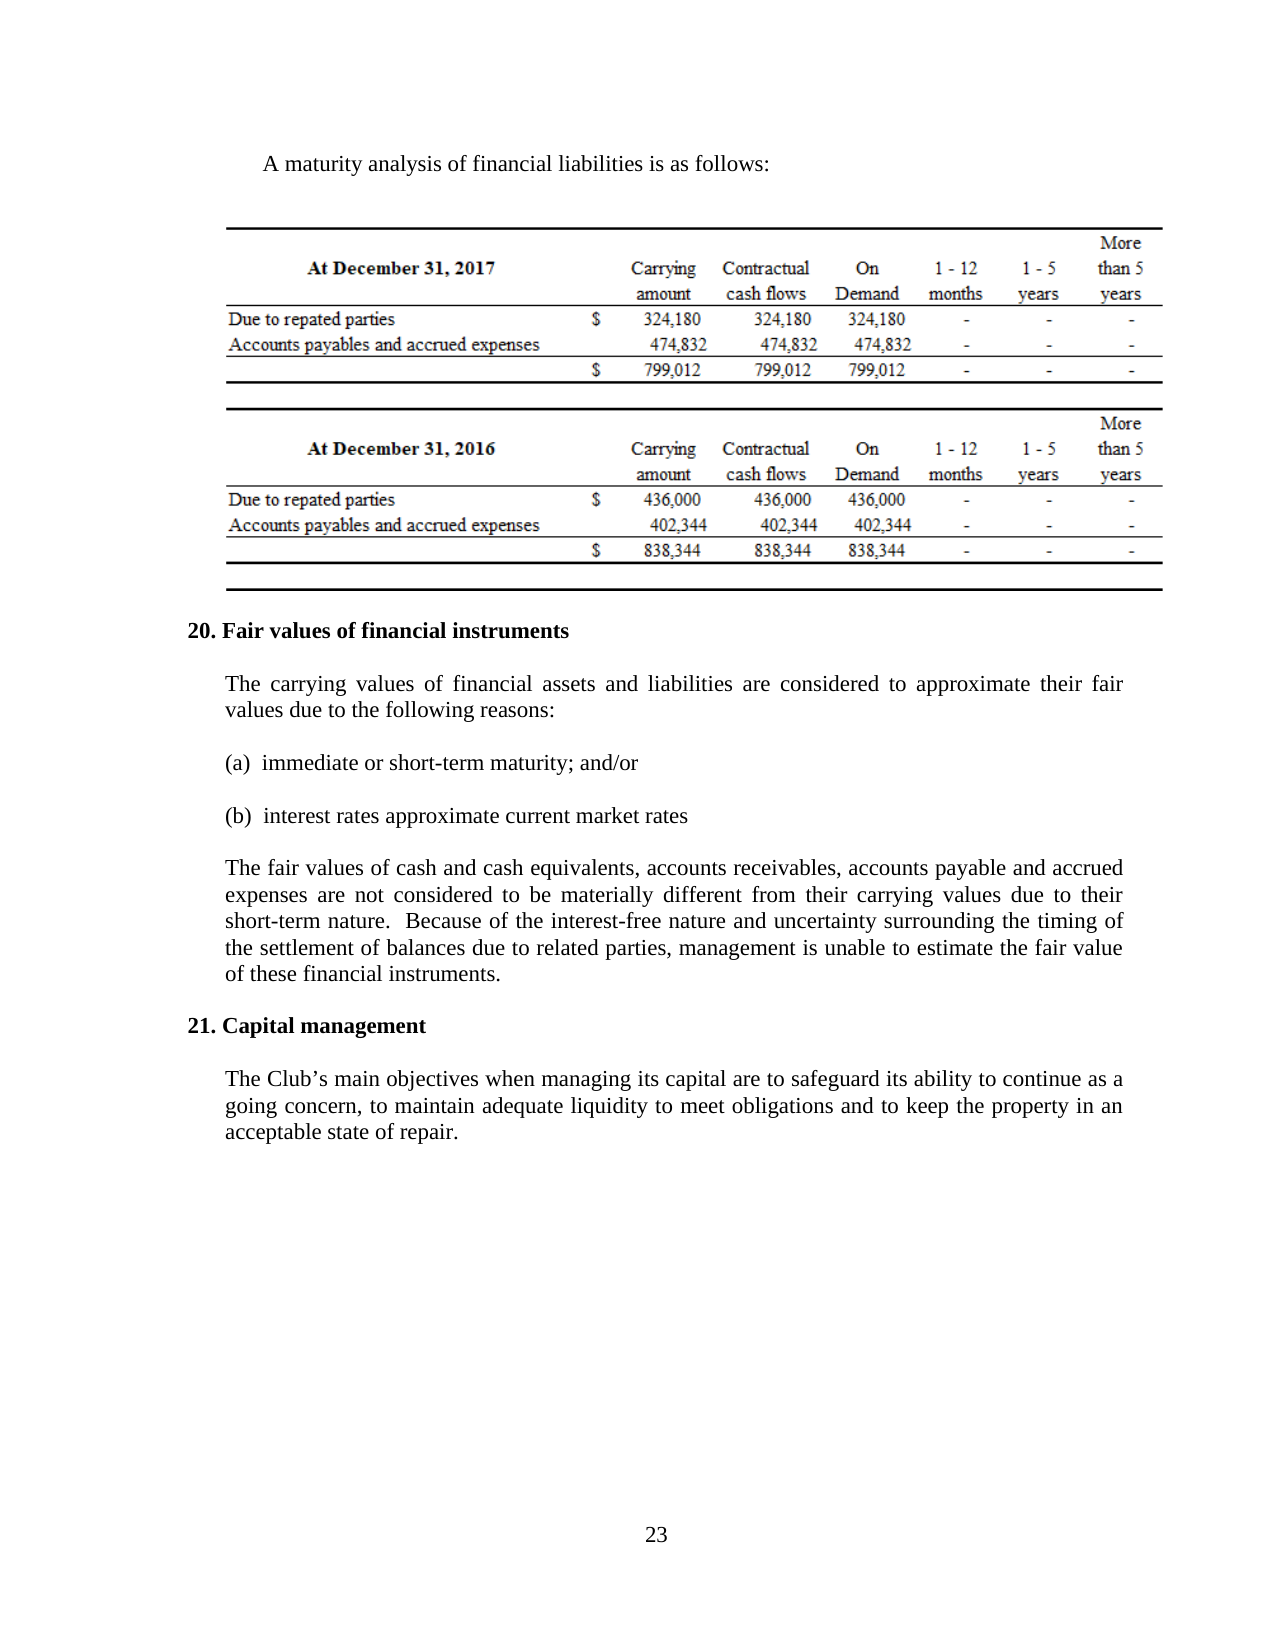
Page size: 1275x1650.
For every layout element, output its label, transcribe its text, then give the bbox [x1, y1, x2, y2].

text 21. Capital management [187, 1013, 1125, 1039]
text The Club’s main objectives when managing its capital are to safeguard its ability to continue as a going concern, to maintain adequate liquidity to meet obligations and to keep the property in an acceptable state of repair. [225, 1065, 1125, 1144]
text The carrying values of financial assets and liabilities are considered to approximate their fair values due to the following reasons: [225, 670, 1125, 723]
picture [225, 202, 1163, 591]
text (b) interest rates approximate current market rates [225, 802, 1125, 828]
text (a) immediate or short-term maturity; and/or [225, 749, 1125, 775]
text 20. Fair values of financial instruments [187, 617, 1125, 644]
text A maturity analysis of financial liabilities is as follows: [262, 150, 1125, 176]
text The fair values of cash and cash equivalents, accounts receivables, accounts payable and accrued expenses are not considered to be materially different from their carrying values due to their short-term nature. Because of the interest-free nature and uncertainty surrounding the timing of the settlement of balances due to related parties, management is unable to estimate the fair value of these financial instruments. [225, 854, 1125, 986]
